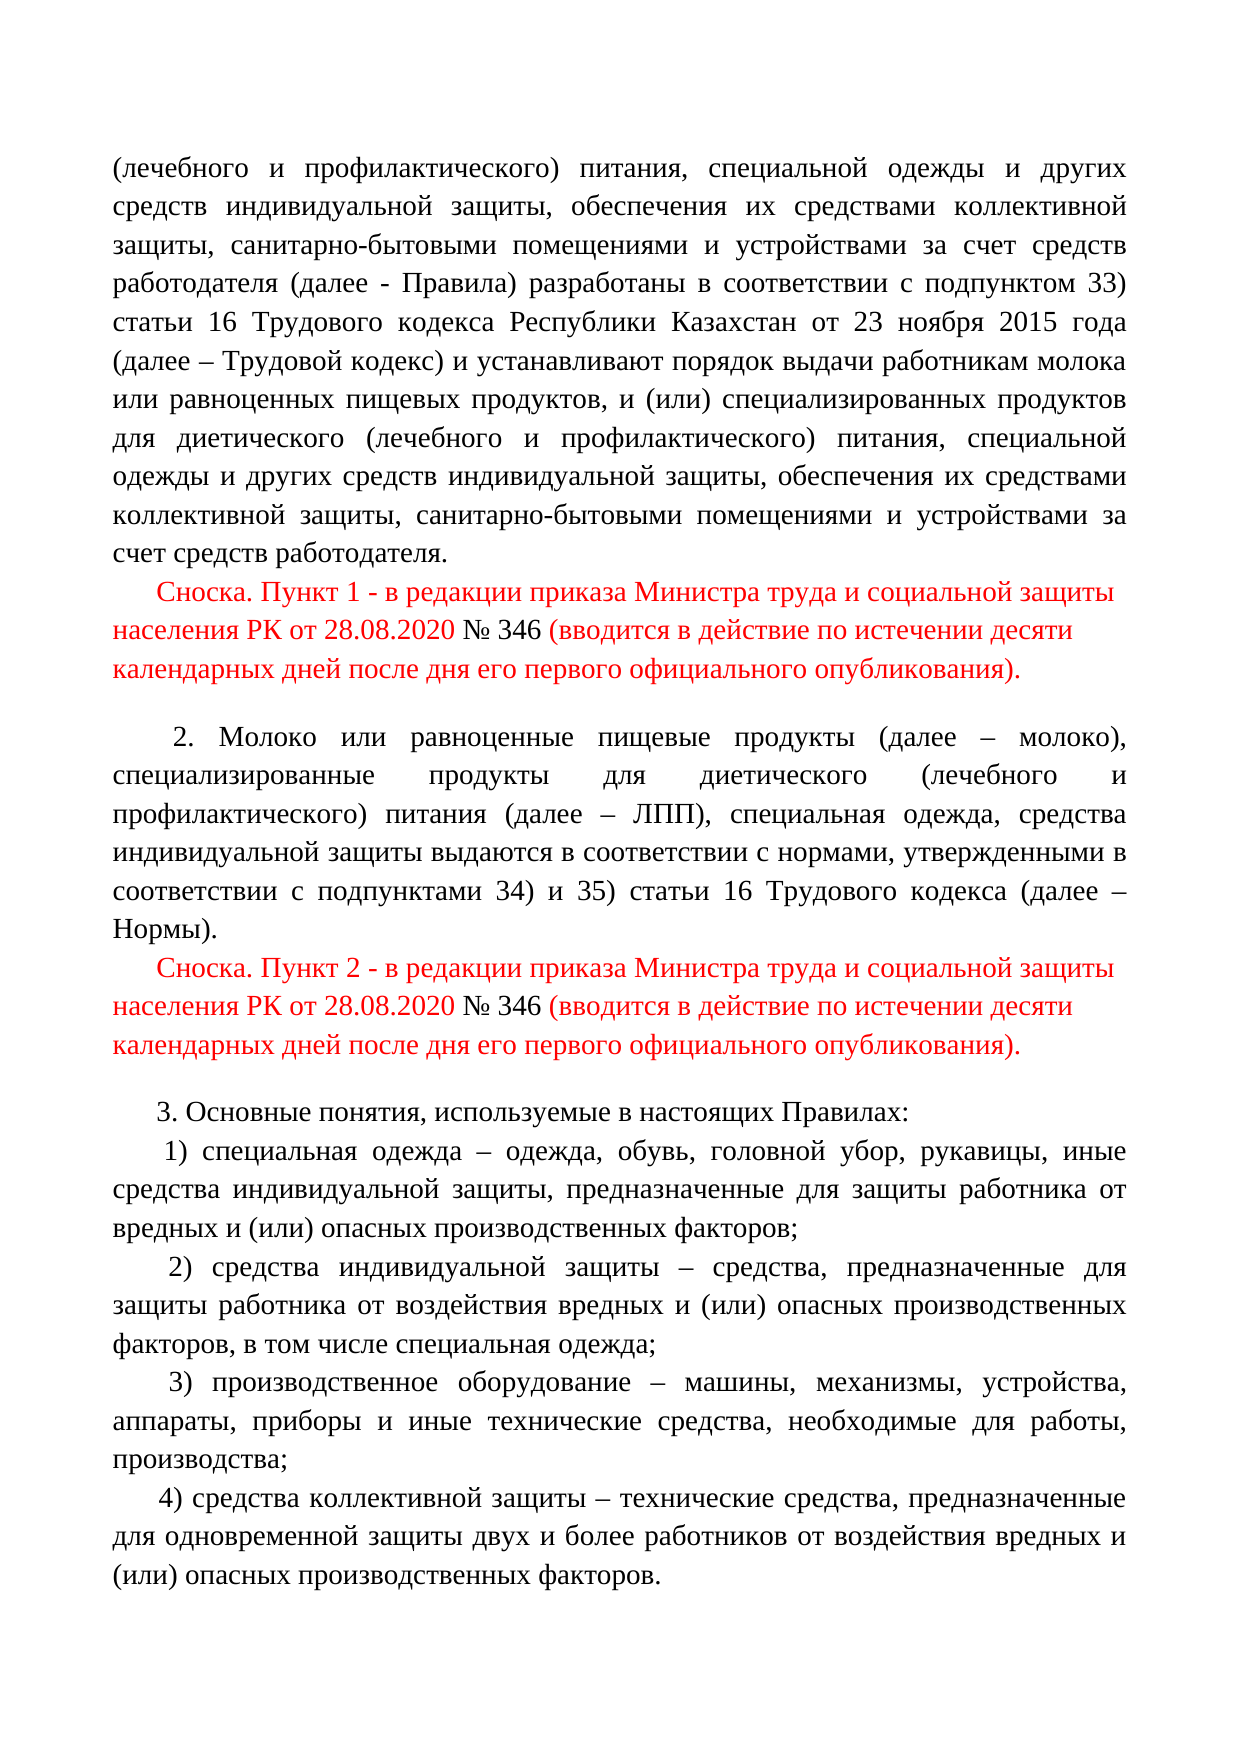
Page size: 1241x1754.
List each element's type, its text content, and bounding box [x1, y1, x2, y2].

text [112, 150, 1128, 569]
text Сноска. Пункт 2 - в редакции приказа Министра труда и социальной защиты населения РК от 28.08.2020 № 346 (вводится в действие по истечении десяти календарных дней после дня его первого официального опубликования). [112, 950, 1128, 1091]
text Сноска. Пункт 1 - в редакции приказа Министра труда и социальной защиты населения РК от 28.08.2020 № 346 (вводится в действие по истечении десяти календарных дней после дня его первого официального опубликования). [112, 574, 1128, 715]
text 1) специальная одежда – одежда, обувь, головной убор, рукавицы, иные средства индивидуальной защиты, предназначенные для защиты работника от вредных и (или) опасных производственных факторов; [112, 1133, 1128, 1244]
text 4) средства коллективной защиты – технические средства, предназначенные для одновременной защиты двух и более работников от воздействия вредных и (или) опасных производственных факторов. [112, 1480, 1128, 1591]
text 3) производственное оборудование – машины, механизмы, устройства, аппараты, приборы и иные технические средства, необходимые для работы, производства; [112, 1364, 1128, 1475]
text 3. Основные понятия, используемые в настоящих Правилах: [112, 1094, 1128, 1128]
text 2) средства индивидуальной защиты – средства, предназначенные для защиты работника от воздействия вредных и (или) опасных производственных факторов, в том числе специальная одежда; [112, 1249, 1128, 1359]
text 2. Молоко или равноценные пищевые продукты (далее – молоко), специализированные продукты для диетического (лечебного и профилактического) питания (далее – ЛПП), специальная одежда, средства индивидуальной защиты выдаются в соответствии с нормами, утвержденными в соответствии с подпунктами 34) и 35) статьи 16 Трудового кодекса (далее – Нормы). [112, 719, 1128, 945]
